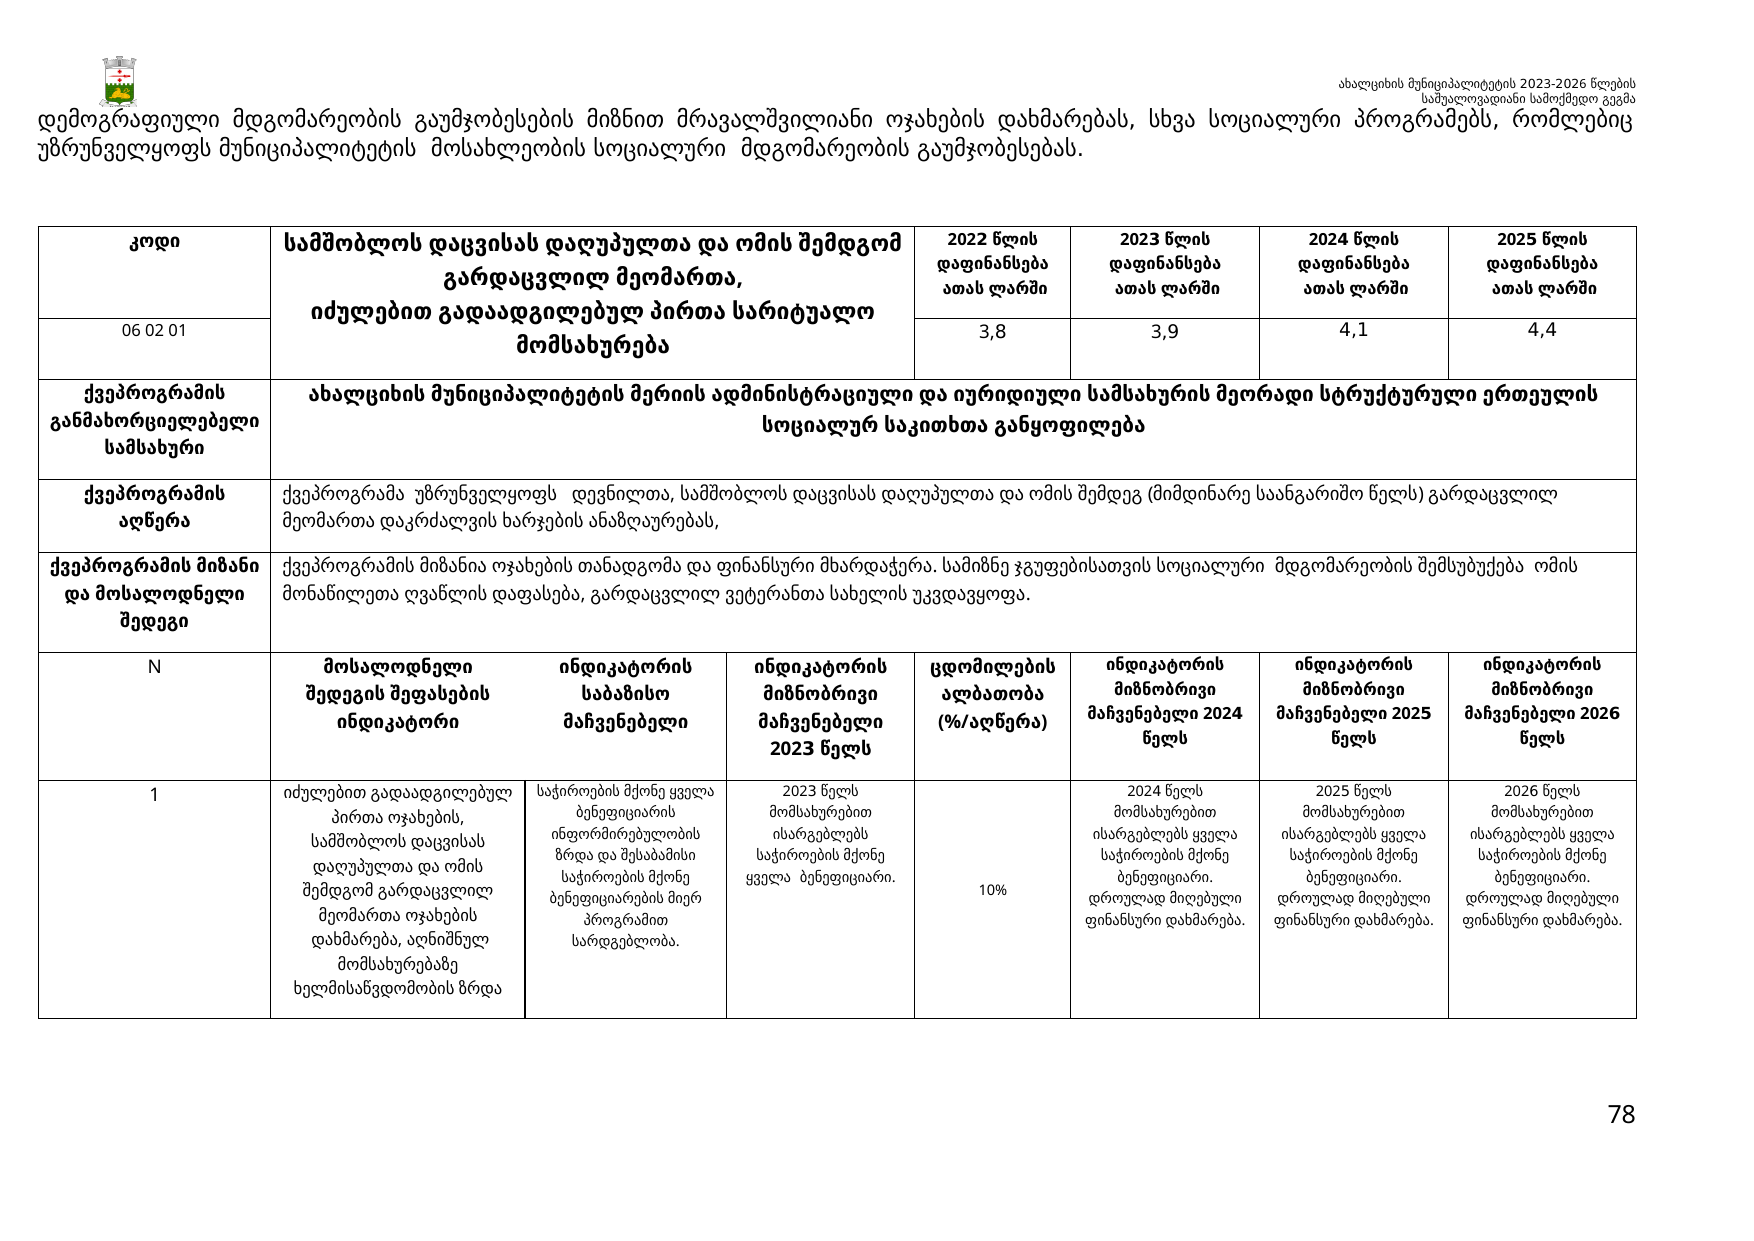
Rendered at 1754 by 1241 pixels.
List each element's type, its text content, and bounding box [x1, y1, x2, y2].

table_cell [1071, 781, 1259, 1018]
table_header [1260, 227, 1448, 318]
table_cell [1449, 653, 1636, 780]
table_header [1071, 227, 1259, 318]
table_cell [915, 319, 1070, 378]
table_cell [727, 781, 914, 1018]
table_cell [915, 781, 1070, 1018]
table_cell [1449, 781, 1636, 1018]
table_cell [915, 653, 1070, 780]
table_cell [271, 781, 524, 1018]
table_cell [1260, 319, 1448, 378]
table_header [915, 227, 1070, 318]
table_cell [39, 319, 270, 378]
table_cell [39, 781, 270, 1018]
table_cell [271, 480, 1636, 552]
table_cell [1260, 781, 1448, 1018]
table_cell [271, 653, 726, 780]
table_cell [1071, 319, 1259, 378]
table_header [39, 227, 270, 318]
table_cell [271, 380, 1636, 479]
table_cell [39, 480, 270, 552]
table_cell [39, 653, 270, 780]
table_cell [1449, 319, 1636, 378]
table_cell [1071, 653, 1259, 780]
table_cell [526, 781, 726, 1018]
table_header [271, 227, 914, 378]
picture [99, 56, 137, 107]
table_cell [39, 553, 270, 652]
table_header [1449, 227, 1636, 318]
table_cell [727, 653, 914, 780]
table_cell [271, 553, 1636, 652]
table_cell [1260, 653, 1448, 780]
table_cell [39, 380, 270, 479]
